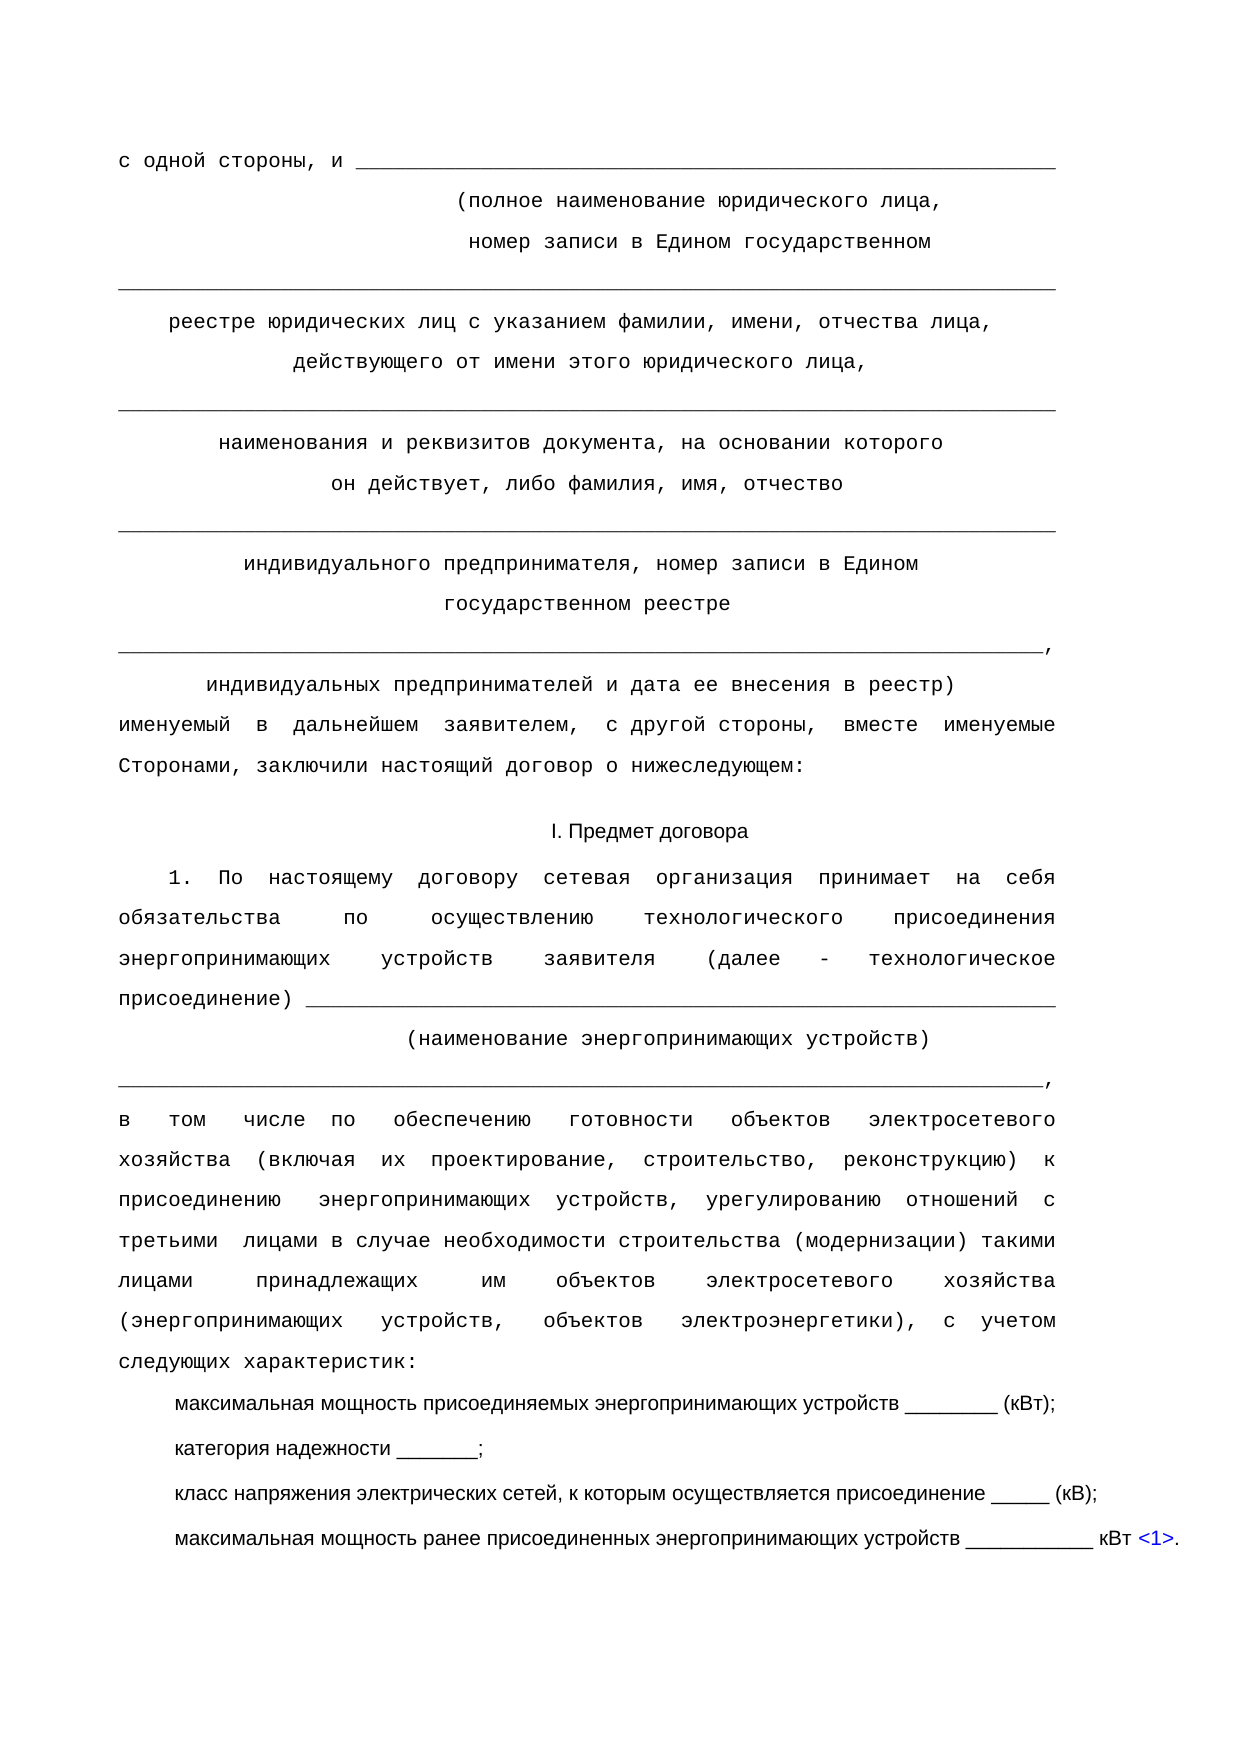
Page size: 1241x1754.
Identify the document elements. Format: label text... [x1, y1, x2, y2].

text в том числе по обеспечению готовности объектов электросетевого [118, 1109, 1181, 1132]
text лицами принадлежащих им объектов электросетевого хозяйства [118, 1270, 1181, 1294]
text он действует, либо фамилия, имя, отчество [118, 472, 1181, 496]
text ___________________________________________________________________________ [118, 513, 1181, 536]
text категория надежности _______; [118, 1436, 1181, 1460]
text __________________________________________________________________________, [118, 1068, 1181, 1092]
text максимальная мощность ранее присоединенных энергопринимающих устройств ___________ кВт <1>. [118, 1525, 1181, 1549]
text действующего от имени этого юридического лица, [118, 352, 1181, 375]
text максимальная мощность присоединяемых энергопринимающих устройств ________ (кВт); [118, 1391, 1181, 1415]
text (полное наименование юридического лица, [118, 190, 1181, 214]
text присоединение) ____________________________________________________________ [118, 988, 1181, 1011]
text класс напряжения электрических сетей, к которым осуществляется присоединение _____ (кВ); [118, 1481, 1181, 1504]
text Сторонами, заключили настоящий договор о нижеследующем: [118, 755, 1181, 778]
text реестре юридических лиц с указанием фамилии, имени, отчества лица, [118, 311, 1181, 335]
text присоединению энергопринимающих устройств, урегулированию отношений с [118, 1189, 1181, 1213]
text наименования и реквизитов документа, на основании которого [118, 432, 1181, 456]
text __________________________________________________________________________, [118, 634, 1181, 657]
text следующих характеристик: [118, 1351, 1181, 1374]
text индивидуального предпринимателя, номер записи в Едином [118, 553, 1181, 577]
text хозяйства (включая их проектирование, строительство, реконструкцию) к [118, 1149, 1181, 1173]
text ___________________________________________________________________________ [118, 271, 1181, 294]
text I. Предмет договора [118, 819, 1181, 843]
text (энергопринимающих устройств, объектов электроэнергетики), с учетом [118, 1310, 1181, 1334]
text ___________________________________________________________________________ [118, 392, 1181, 416]
text индивидуальных предпринимателей и дата ее внесения в реестр) [118, 674, 1181, 698]
text с одной стороны, и ________________________________________________________ [118, 150, 1181, 174]
text третьими лицами в случае необходимости строительства (модернизации) такими [118, 1230, 1181, 1253]
text (наименование энергопринимающих устройств) [118, 1028, 1181, 1052]
text государственном реестре [118, 593, 1181, 617]
text обязательства по осуществлению технологического присоединения [118, 907, 1181, 931]
text энергопринимающих устройств заявителя (далее - технологическое [118, 947, 1181, 971]
text номер записи в Едином государственном [118, 231, 1181, 254]
text именуемый в дальнейшем заявителем, с другой стороны, вместе именуемые [118, 714, 1181, 738]
text 1. По настоящему договору сетевая организация принимает на себя [118, 867, 1181, 891]
